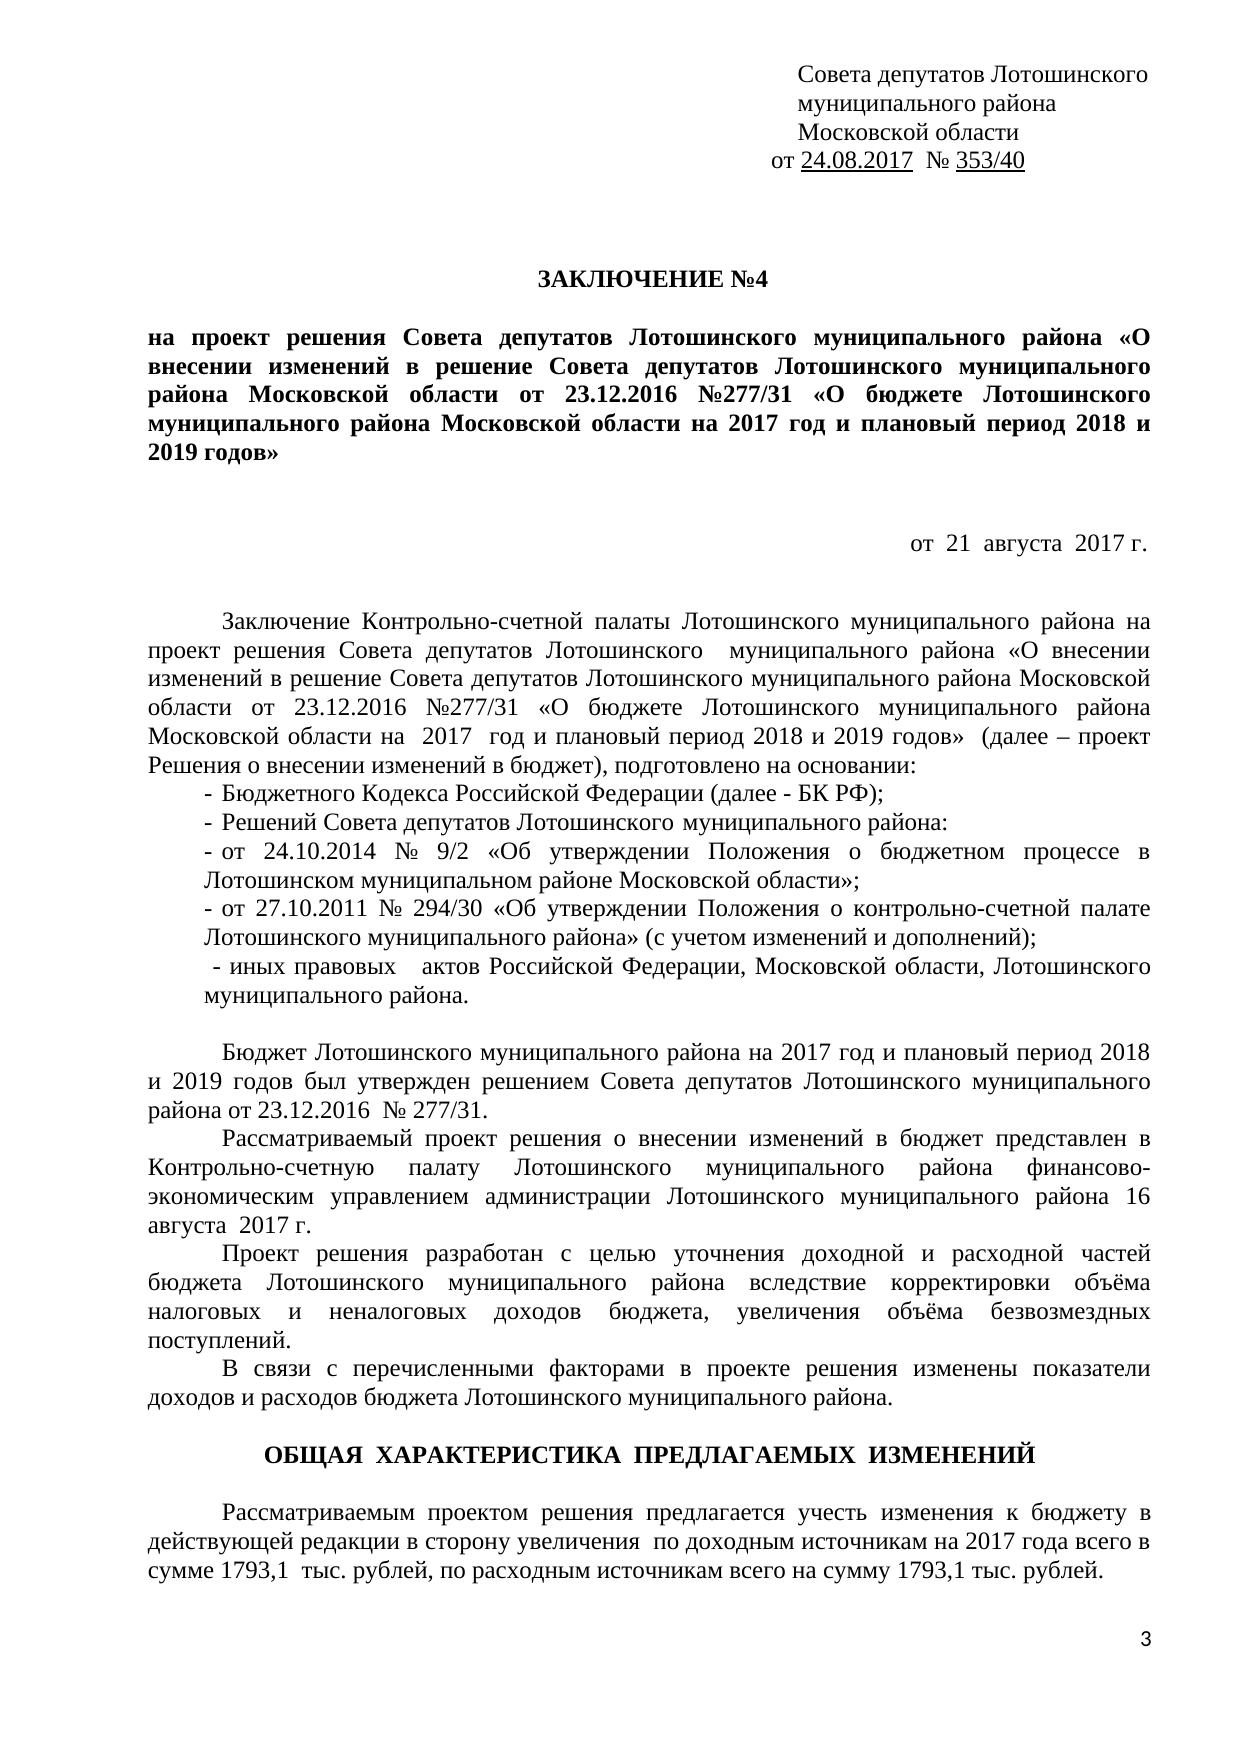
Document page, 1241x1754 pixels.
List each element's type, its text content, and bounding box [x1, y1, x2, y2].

text Заключение Контрольно-счетной палаты Лотошинского муниципального района на проект решения Совета депутатов Лотошинского муниципального района «О внесении изменений в решение Совета депутатов Лотошинского муниципального района Московской области от 23.12.2016 №277/31 «О бюджете Лотошинского муниципального района Московской области на 2017 год и плановый период 2018 и 2019 годов» (далее – проект Решения о внесении изменений в бюджет), подготовлено на основании: [148, 606, 1152, 778]
text Проект решения разработан с целью уточнения доходной и расходной частей бюджета Лотошинского муниципального района вследствие корректировки объёма налоговых и неналоговых доходов бюджета, увеличения объёма безвозмездных поступлений. [148, 1238, 1152, 1353]
text от 24.08.2017 № 353/40 [148, 145, 1152, 174]
text В связи с перечисленными факторами в проекте решения изменены показатели доходов и расходов бюджета Лотошинского муниципального района. [148, 1353, 1152, 1411]
text ОБЩАЯ ХАРАКТЕРИСТИКА ПРЕДЛАГАЕМЫХ ИЗМЕНЕНИЙ [148, 1440, 1152, 1468]
text Рассматриваемый проект решения о внесении изменений в бюджет представлен в Контрольно-счетную палату Лотошинского муниципального района финансово-экономическим управлением администрации Лотошинского муниципального района 16 августа 2017 г. [148, 1123, 1152, 1238]
list от 27.10.2011 № 294/30 «Об утверждении Положения о контрольно-счетной палате Лотошинского муниципального района» (с учетом изменений и дополнений); [204, 893, 1152, 951]
list от 24.10.2014 № 9/2 «Об утверждении Положения о бюджетном процессе в Лотошинском муниципальном районе Московской области»; [204, 836, 1152, 893]
list Бюджетного Кодекса Российской Федерации (далее - БК РФ); [204, 778, 1152, 807]
text Бюджет Лотошинского муниципального района на 2017 год и плановый период 2018 и 2019 годов был утвержден решением Совета депутатов Лотошинского муниципального района от 23.12.2016 № 277/31. [148, 1037, 1152, 1123]
text Совета депутатов Лотошинского муниципального района Московской области [797, 59, 1152, 145]
text на проект решения Совета депутатов Лотошинского муниципального района «О внесении изменений в решение Совета депутатов Лотошинского муниципального района Московской области от 23.12.2016 №277/31 «О бюджете Лотошинского муниципального района Московской области на 2017 год и плановый период 2018 и 2019 годов» [148, 322, 1152, 466]
text - иных правовых актов Российской Федерации, Московской области, Лотошинского муниципального района. [204, 951, 1152, 1008]
text ЗАКЛЮЧЕНИЕ №4 [148, 264, 1152, 293]
list Решений Совета депутатов Лотошинского муниципального района: [204, 807, 1152, 836]
text от 21 августа 2017 г. [148, 528, 1152, 557]
text Рассматриваемым проектом решения предлагается учесть изменения к бюджету в действующей редакции в сторону увеличения по доходным источникам на 2017 года всего в сумме 1793,1 тыс. рублей, по расходным источникам всего на сумму 1793,1 тыс. рублей. [148, 1497, 1152, 1583]
